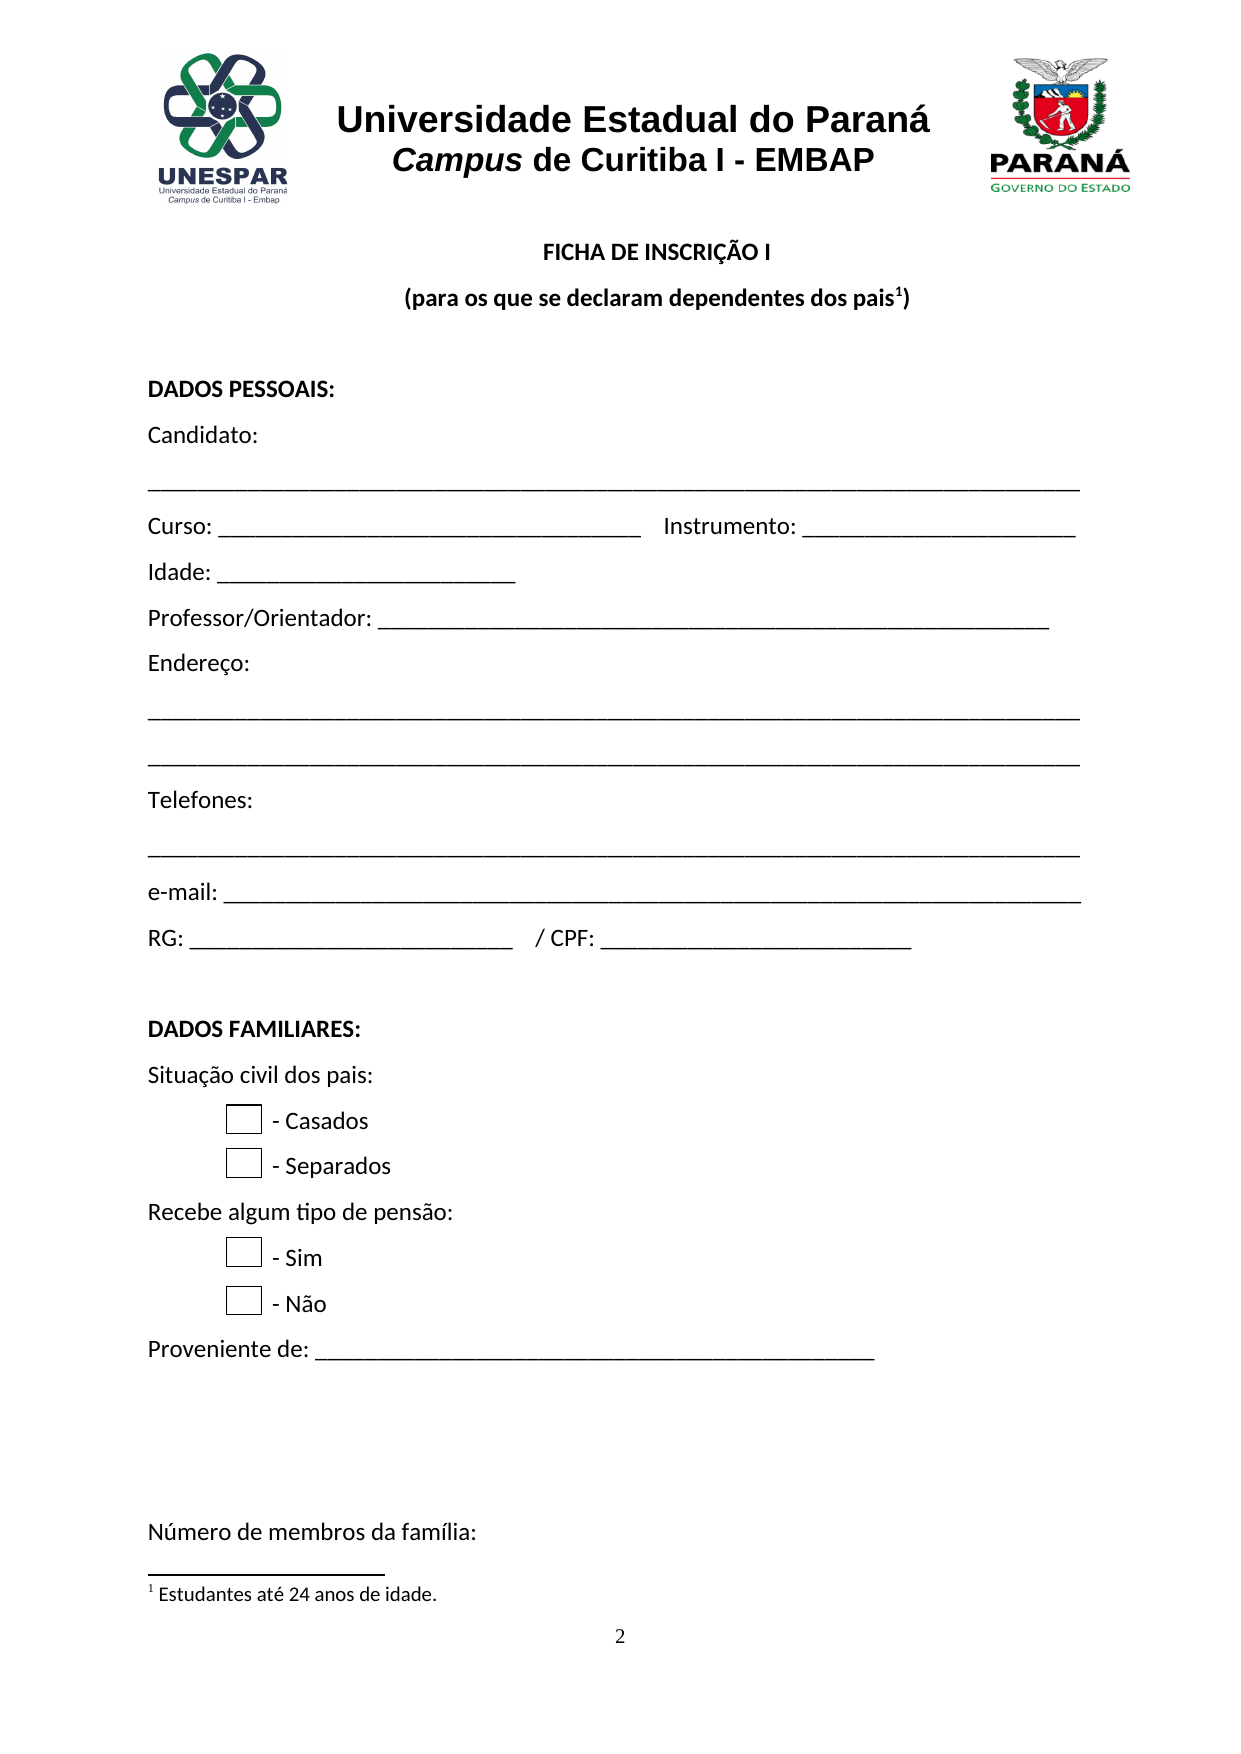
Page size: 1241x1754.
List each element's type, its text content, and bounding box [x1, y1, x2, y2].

text Candidato: ___________________________________________________________________________ [148, 419, 1092, 495]
text Idade: ________________________ [148, 556, 1092, 587]
picture [158, 53, 288, 204]
text - Não [148, 1288, 1092, 1318]
text - Separados [148, 1151, 1092, 1181]
text Curso: __________________________________ Instrumento: ______________________ [148, 510, 1092, 541]
text - Casados [148, 1105, 1092, 1135]
text Proveniente de: _____________________________________________ [148, 1333, 1092, 1364]
text Endereço: ______________________________________________________________________________________________________________________________________________________ [148, 647, 1092, 769]
text Recebe algum tipo de pensão: [148, 1196, 1092, 1227]
text Professor/Orientador: ______________________________________________________ [148, 602, 1092, 632]
text DADOS FAMILIARES: [148, 1013, 1092, 1044]
text Situação civil dos pais: [148, 1059, 1092, 1089]
text FICHA DE INSCRIÇÃO I [148, 236, 1092, 266]
text - Sim [148, 1242, 1092, 1272]
text RG: __________________________ / CPF: _________________________ [148, 922, 1092, 952]
text Número de membros da família: [148, 1516, 1092, 1547]
text DADOS PESSOAIS: [148, 373, 1092, 404]
picture [985, 53, 1134, 196]
text Telefones: ___________________________________________________________________________ [148, 785, 1092, 861]
text e-mail: _____________________________________________________________________ [148, 876, 1092, 907]
text (para os que se declaram dependentes dos pais) [148, 282, 1092, 312]
